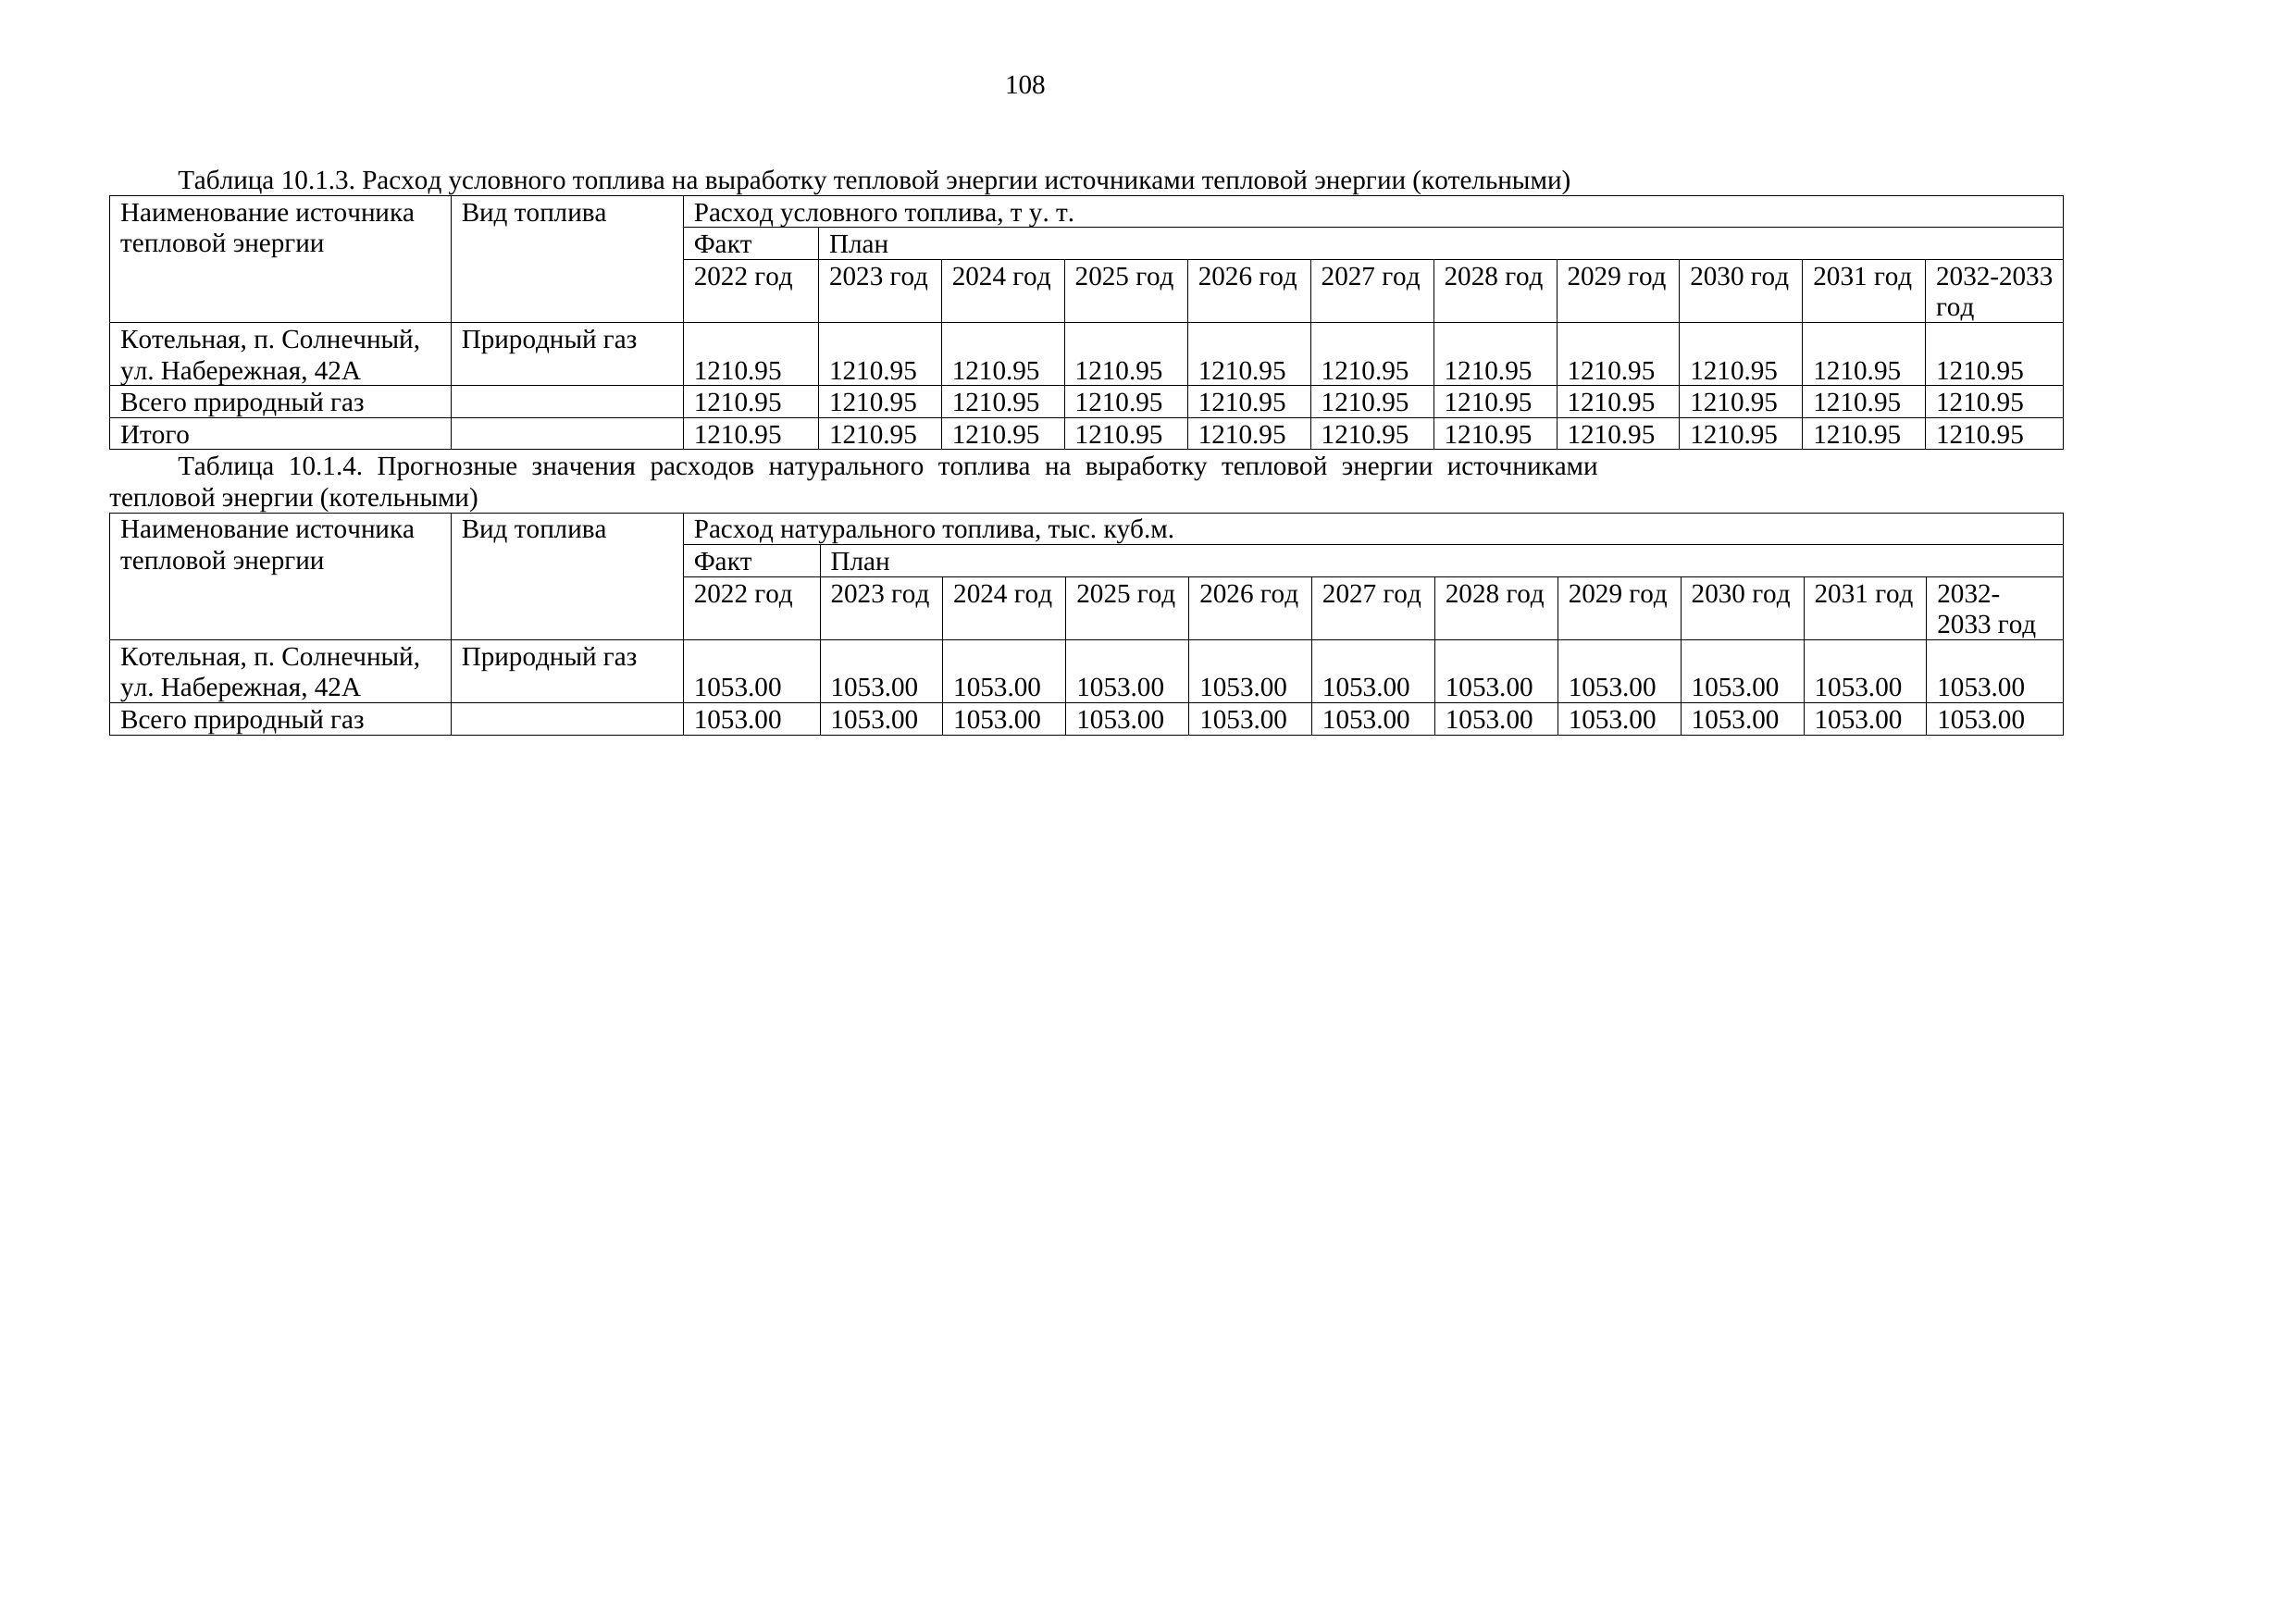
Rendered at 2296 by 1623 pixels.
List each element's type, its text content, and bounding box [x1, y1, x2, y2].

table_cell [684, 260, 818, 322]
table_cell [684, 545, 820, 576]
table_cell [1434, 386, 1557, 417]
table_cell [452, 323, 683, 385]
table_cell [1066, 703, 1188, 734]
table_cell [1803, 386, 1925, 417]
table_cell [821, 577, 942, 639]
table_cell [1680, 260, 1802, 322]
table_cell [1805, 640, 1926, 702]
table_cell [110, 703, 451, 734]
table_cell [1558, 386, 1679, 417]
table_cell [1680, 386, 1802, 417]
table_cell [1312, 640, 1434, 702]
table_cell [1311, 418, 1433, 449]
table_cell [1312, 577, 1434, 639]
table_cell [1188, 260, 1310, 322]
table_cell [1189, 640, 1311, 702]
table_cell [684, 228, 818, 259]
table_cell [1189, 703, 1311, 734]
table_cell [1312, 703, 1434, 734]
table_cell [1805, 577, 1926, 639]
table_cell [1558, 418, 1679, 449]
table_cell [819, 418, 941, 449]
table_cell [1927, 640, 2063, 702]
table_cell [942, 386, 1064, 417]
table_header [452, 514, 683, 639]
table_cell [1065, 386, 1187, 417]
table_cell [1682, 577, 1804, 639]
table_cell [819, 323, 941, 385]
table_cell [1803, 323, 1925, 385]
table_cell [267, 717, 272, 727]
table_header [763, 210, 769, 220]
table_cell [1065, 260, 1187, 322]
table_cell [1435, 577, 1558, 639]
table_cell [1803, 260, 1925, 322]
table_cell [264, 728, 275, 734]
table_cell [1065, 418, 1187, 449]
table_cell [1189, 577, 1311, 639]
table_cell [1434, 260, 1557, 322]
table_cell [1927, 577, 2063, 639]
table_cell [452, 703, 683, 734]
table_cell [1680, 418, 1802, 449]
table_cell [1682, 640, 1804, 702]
text Таблица 10.1.3. Расход условного топлива на выработку тепловой энергии источниками тепловой энергии (котельными) [109, 164, 1599, 195]
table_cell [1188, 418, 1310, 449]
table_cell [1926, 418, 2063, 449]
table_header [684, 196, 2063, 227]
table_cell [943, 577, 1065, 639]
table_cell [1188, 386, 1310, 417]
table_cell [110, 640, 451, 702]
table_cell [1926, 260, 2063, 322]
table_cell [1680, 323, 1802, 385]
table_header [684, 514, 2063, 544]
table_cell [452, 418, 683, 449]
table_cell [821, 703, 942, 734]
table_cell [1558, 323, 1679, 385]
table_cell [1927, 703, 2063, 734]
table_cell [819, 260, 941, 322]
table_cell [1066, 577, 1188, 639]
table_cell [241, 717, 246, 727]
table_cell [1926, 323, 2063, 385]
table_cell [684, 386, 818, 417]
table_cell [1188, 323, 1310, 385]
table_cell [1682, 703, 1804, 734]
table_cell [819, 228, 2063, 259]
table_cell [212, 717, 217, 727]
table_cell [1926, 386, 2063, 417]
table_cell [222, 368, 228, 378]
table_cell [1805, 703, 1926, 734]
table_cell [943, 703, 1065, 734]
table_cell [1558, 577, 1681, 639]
text Таблица 10.1.4. Прогнозные значения расходов натурального топлива на выработку тепловой энергии источниками тепловой энергии (котельными) [109, 450, 1599, 512]
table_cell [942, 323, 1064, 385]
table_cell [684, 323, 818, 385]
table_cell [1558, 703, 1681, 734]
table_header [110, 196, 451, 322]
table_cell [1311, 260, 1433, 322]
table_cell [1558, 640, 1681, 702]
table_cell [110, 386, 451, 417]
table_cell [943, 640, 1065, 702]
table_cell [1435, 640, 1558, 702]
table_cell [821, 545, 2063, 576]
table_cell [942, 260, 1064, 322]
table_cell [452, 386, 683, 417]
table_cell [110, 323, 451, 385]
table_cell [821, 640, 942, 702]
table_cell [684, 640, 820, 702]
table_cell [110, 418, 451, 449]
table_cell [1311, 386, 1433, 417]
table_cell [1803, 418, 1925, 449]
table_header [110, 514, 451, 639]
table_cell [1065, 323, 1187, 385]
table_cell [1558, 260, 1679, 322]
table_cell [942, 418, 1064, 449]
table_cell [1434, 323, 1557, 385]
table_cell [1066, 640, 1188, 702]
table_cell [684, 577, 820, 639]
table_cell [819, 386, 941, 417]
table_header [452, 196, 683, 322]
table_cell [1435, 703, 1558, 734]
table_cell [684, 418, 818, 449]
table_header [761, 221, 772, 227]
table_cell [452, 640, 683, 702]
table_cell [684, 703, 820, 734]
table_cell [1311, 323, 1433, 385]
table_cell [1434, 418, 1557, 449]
